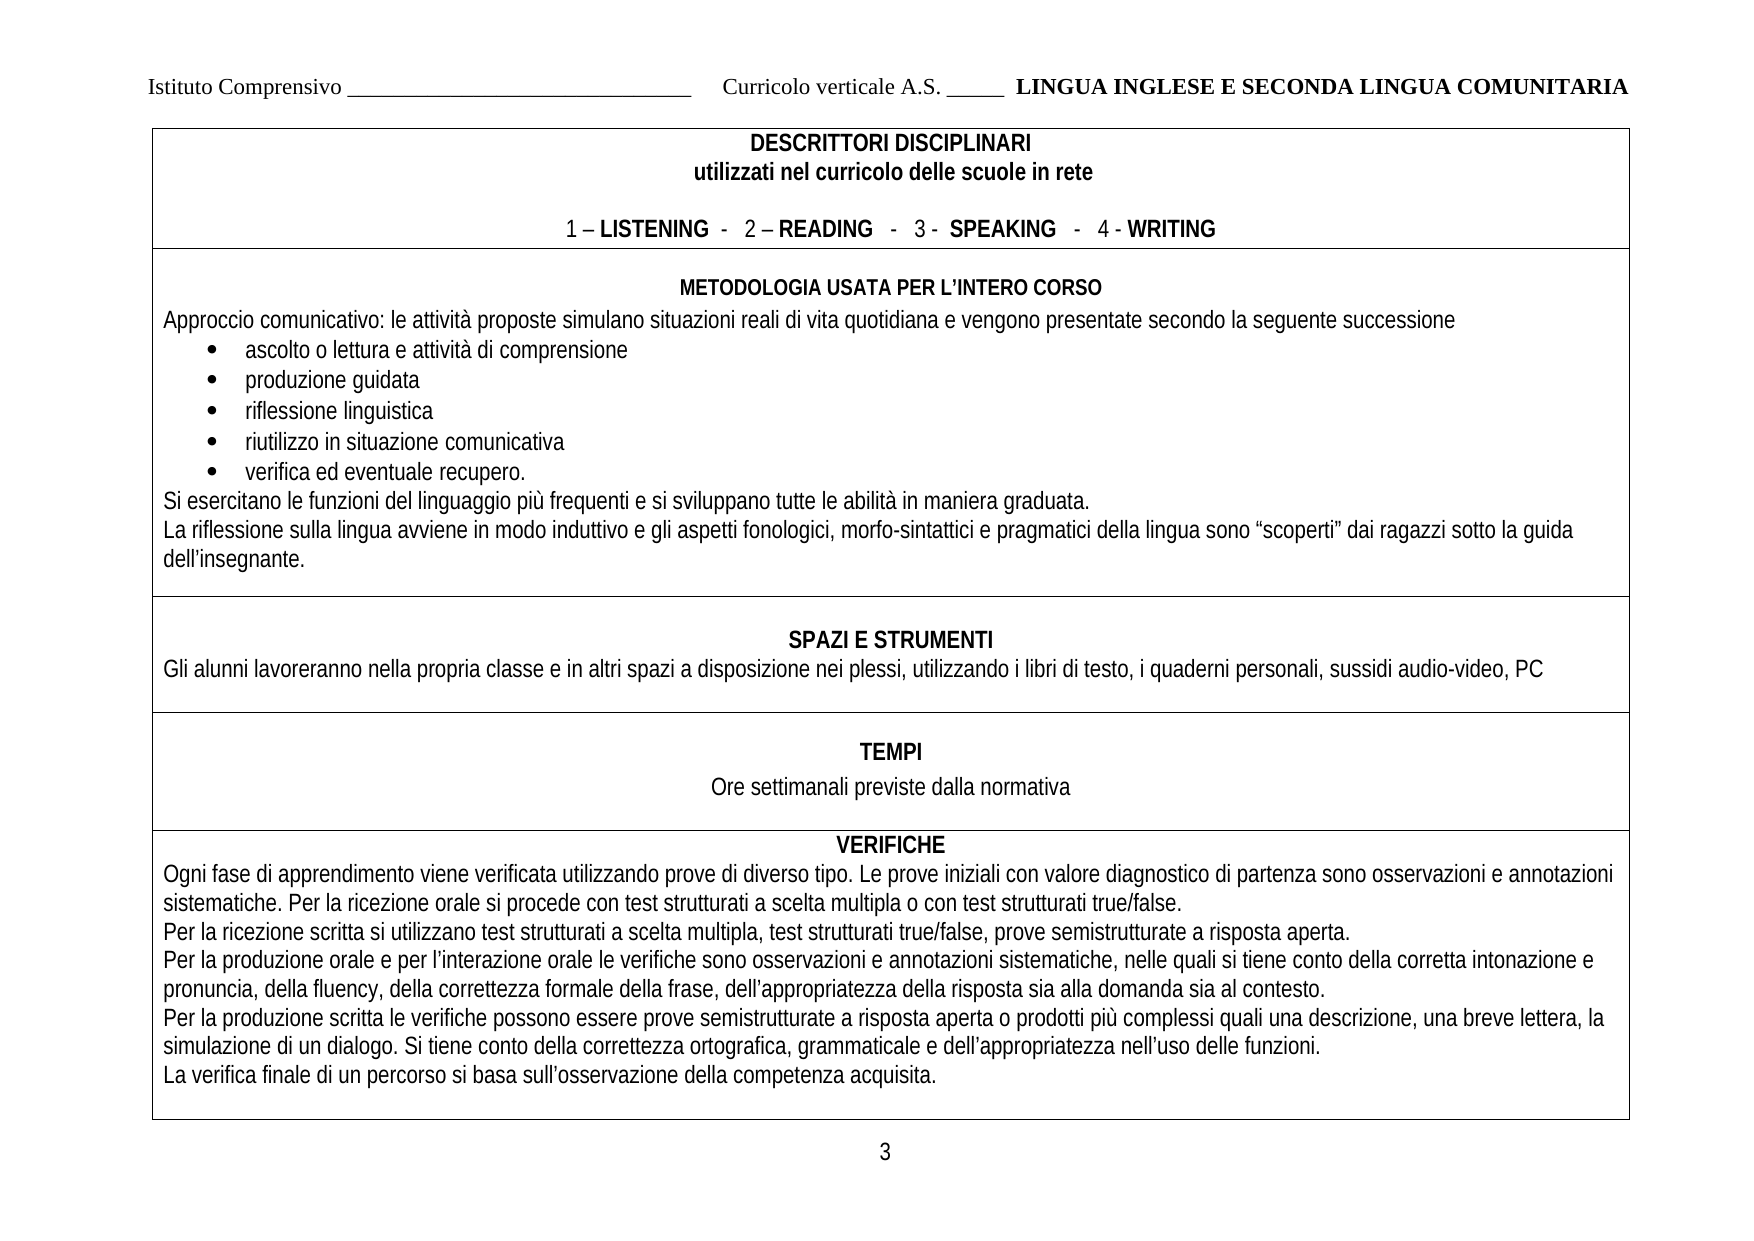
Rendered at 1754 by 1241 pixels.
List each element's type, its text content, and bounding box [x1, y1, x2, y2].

table_cell VERIFICHE Ogni fase di apprendimento viene verificata utilizzando prove di diverso tipo. Le prove iniziali con valore diagnostico di partenza sono osservazioni e annotazioni sistematiche. Per la ricezione orale si procede con test strutturati a scelta multipla o con test strutturati true/false. Per la ricezione scritta si utilizzano test strutturati a scelta multipla, test strutturati true/false, prove semistrutturate a risposta aperta. Per la produzione orale e per l’interazione orale le verifiche sono osservazioni e annotazioni sistematiche, nelle quali si tiene conto della corretta intonazione e pronuncia, della fluency, della correttezza formale della frase, dell’appropriatezza della risposta sia alla domanda sia al contesto. Per la produzione scritta le verifiche possono essere prove semistrutturate a risposta aperta o prodotti più complessi quali una descrizione, una breve lettera, la simulazione di un dialogo. Si tiene conto della correttezza ortografica, grammaticale e dell’appropriatezza nell’uso delle funzioni. La verifica finale di un percorso si basa sull’osservazione della competenza acquisita. [153, 831, 1629, 1118]
table_header DESCRITTORI DISCIPLINARI utilizzati nel curricolo delle scuole in rete 1 – LISTENING - 2 – READING - 3 - SPEAKING - 4 - WRITING [153, 129, 1629, 247]
table_cell SPAZI E STRUMENTI Gli alunni lavoreranno nella propria classe e in altri spazi a disposizione nei plessi, utilizzando i libri di testo, i quaderni personali, sussidi audio-video, PC [153, 597, 1629, 712]
table_cell TEMPI Ore settimanali previste dalla normativa [153, 713, 1629, 830]
table_cell METODOLOGIA USATA PER L’INTERO CORSO Approccio comunicativo: le attività proposte simulano situazioni reali di vita quotidiana e vengono presentate secondo la seguente successione ascolto o lettura e attività di comprensione produzione guidata riflessione linguistica riutilizzo in situazione comunicativa verifica ed eventuale recupero. Si esercitano le funzioni del linguaggio più frequenti e si sviluppano tutte le abilità in maniera graduata. La riflessione sulla lingua avviene in modo induttivo e gli aspetti fonologici, morfo-sintattici e pragmatici della lingua sono “scoperti” dai ragazzi sotto la guida dell’insegnante. [153, 249, 1629, 596]
